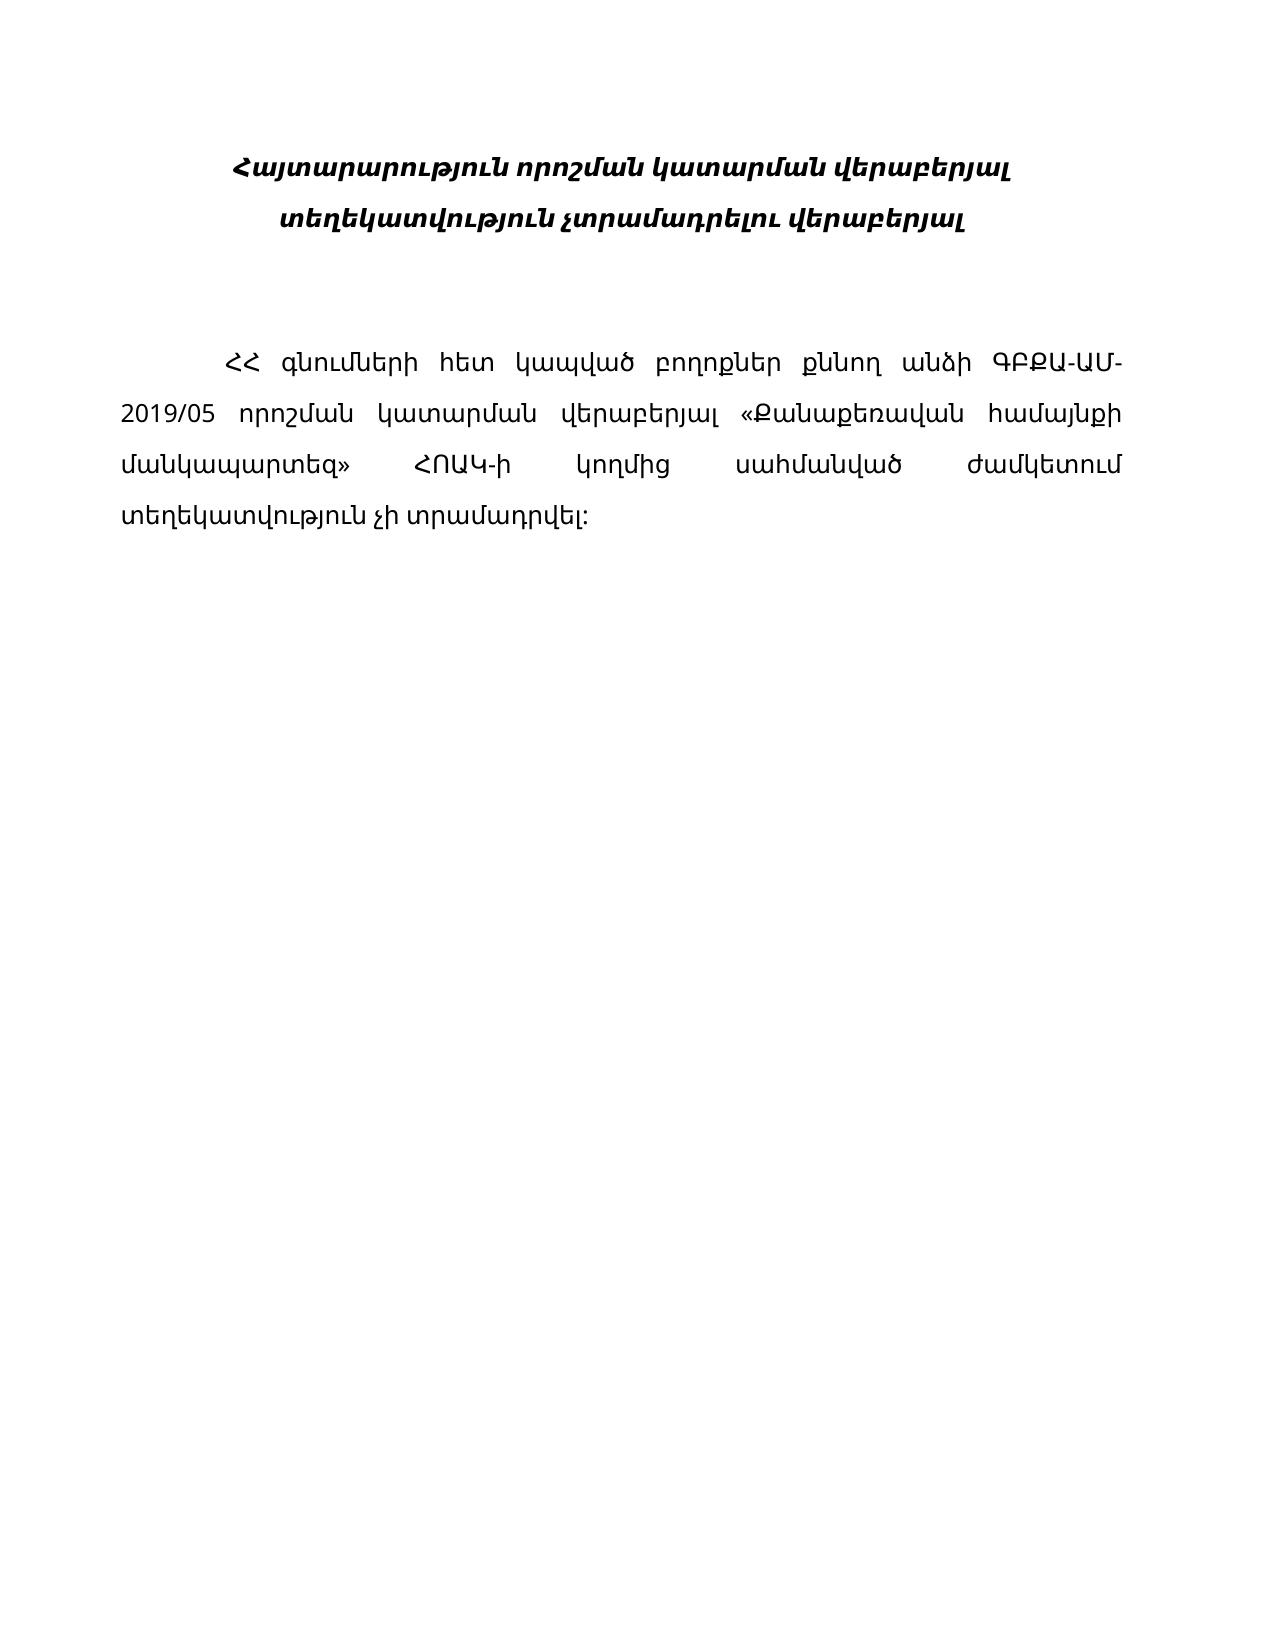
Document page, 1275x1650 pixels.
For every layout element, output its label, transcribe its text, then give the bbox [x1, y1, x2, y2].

text ՀՀ գնումների հետ կապված բողոքներ քննող անձի ԳԲՔԱ-ԱՄ-2019/05 որոշման կատարման վերաբերյալ «Քանաքեռավան համայնքի մանկապարտեզ» ՀՈԱԿ-ի կողմից սահմանված ժամկետում տեղեկատվություն չի տրամադրվել: [120, 345, 1123, 532]
text Հայտարարություն որոշման կատարման վերաբերյալ տեղեկատվություն չտրամադրելու վերաբերյալ [120, 150, 1123, 235]
